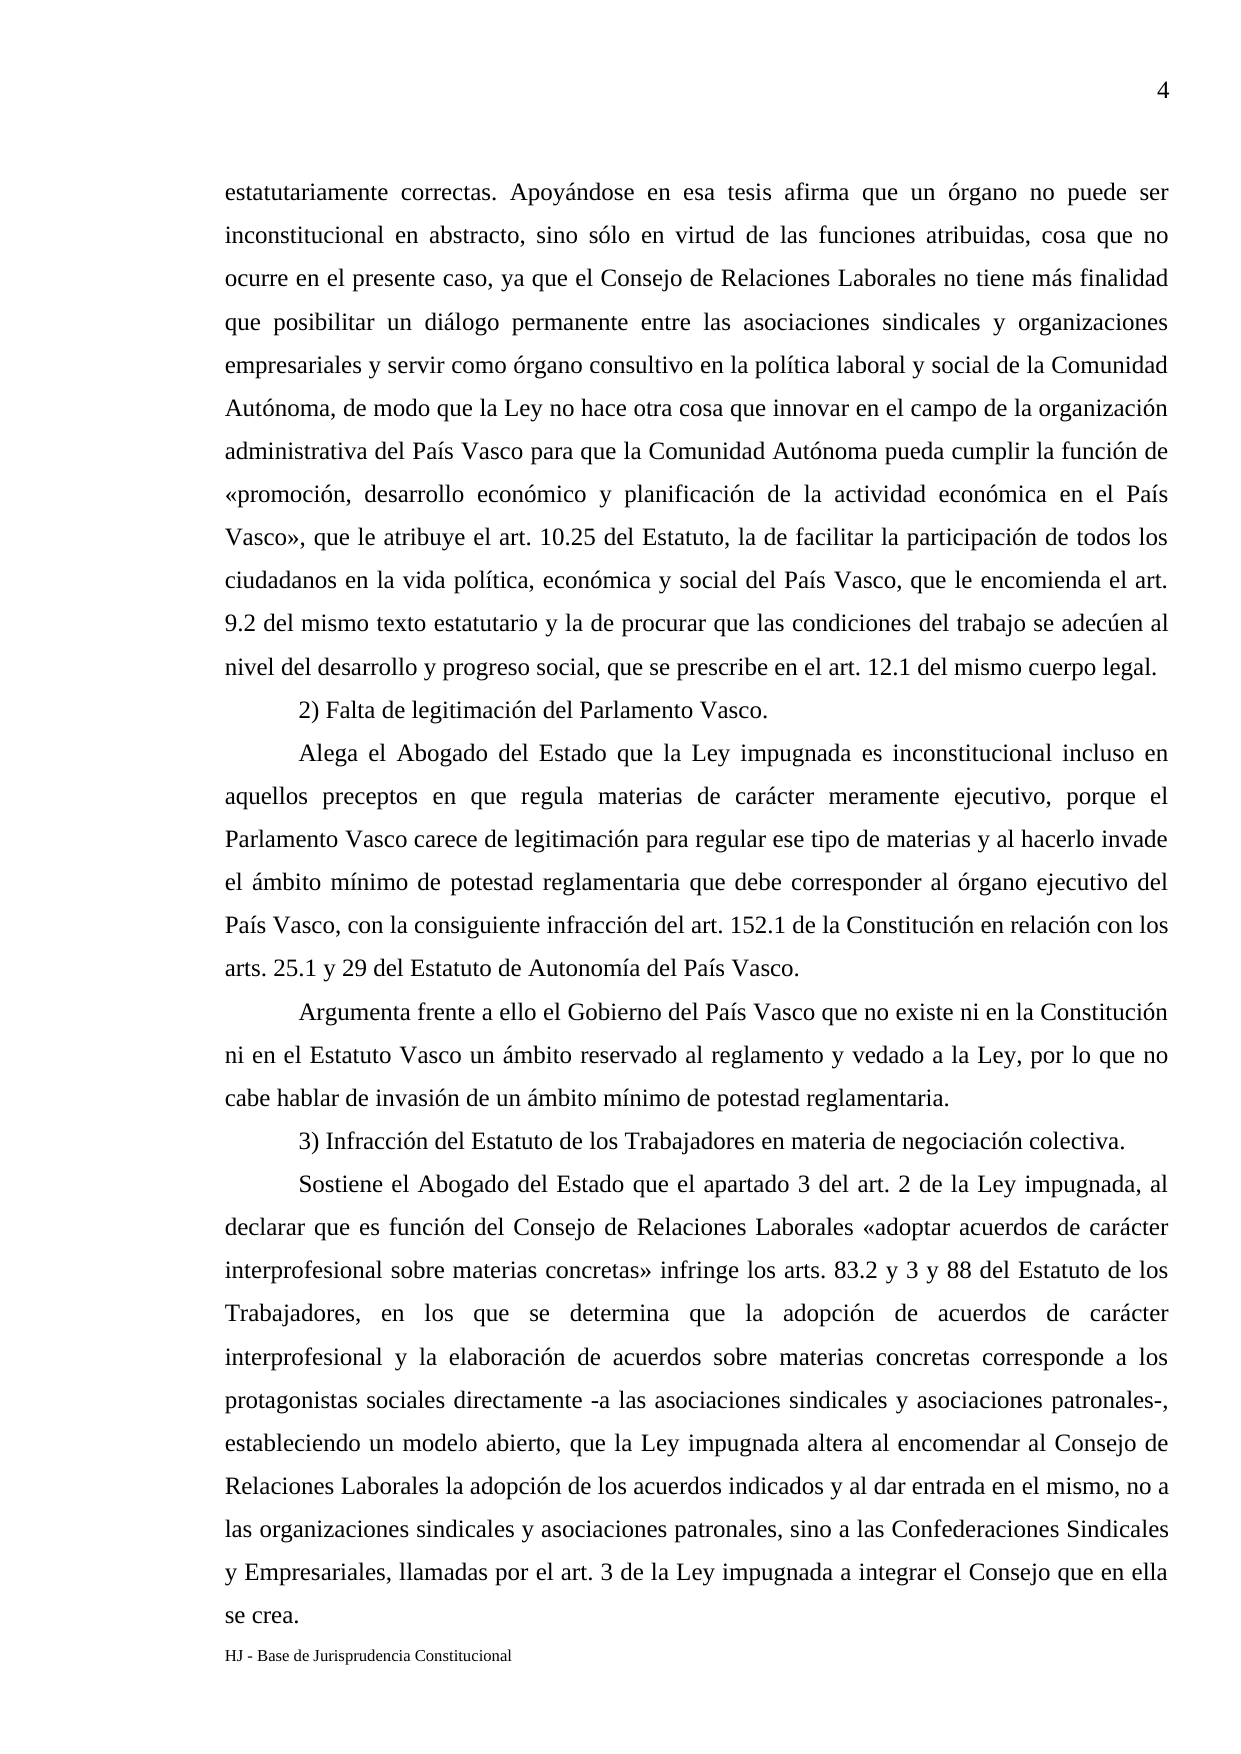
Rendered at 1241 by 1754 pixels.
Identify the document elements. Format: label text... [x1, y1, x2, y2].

text 3) Infracción del Estatuto de los Trabajadores en materia de negociación colectiva. [224, 1126, 1169, 1155]
text Sostiene el Abogado del Estado que el apartado 3 del art. 2 de la Ley impugnada, al declarar que es función del Consejo de Relaciones Laborales «adoptar acuerdos de carácter interprofesional sobre materias concretas» infringe los arts. 83.2 y 3 y 88 del Estatuto de los Trabajadores, en los que se determina que la adopción de acuerdos de carácter interprofesional y la elaboración de acuerdos sobre materias concretas corresponde a los protagonistas sociales directamente -a las asociaciones sindicales y asociaciones patronales-, estableciendo un modelo abierto, que la Ley impugnada altera al encomendar al Consejo de Relaciones Laborales la adopción de los acuerdos indicados y al dar entrada en el mismo, no a las organizaciones sindicales y asociaciones patronales, sino a las Confederaciones Sindicales y Empresariales, llamadas por el art. 3 de la Ley impugnada a integrar el Consejo que en ella se crea. [224, 1169, 1169, 1629]
text 2) Falta de legitimación del Parlamento Vasco. [224, 695, 1169, 723]
text Alega el Abogado del Estado que la Ley impugnada es inconstitucional incluso en aquellos preceptos en que regula materias de carácter meramente ejecutivo, porque el Parlamento Vasco carece de legitimación para regular ese tipo de materias y al hacerlo invade el ámbito mínimo de potestad reglamentaria que debe corresponder al órgano ejecutivo del País Vasco, con la consiguiente infracción del art. 152.1 de la Constitución en relación con los arts. 25.1 y 29 del Estatuto de Autonomía del País Vasco. [224, 738, 1169, 982]
text Argumenta frente a ello el Gobierno del País Vasco que no existe ni en la Constitución ni en el Estatuto Vasco un ámbito reservado al reglamento y vedado a la Ley, por lo que no cabe hablar de invasión de un ámbito mínimo de potestad reglamentaria. [224, 997, 1169, 1112]
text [224, 177, 1169, 680]
